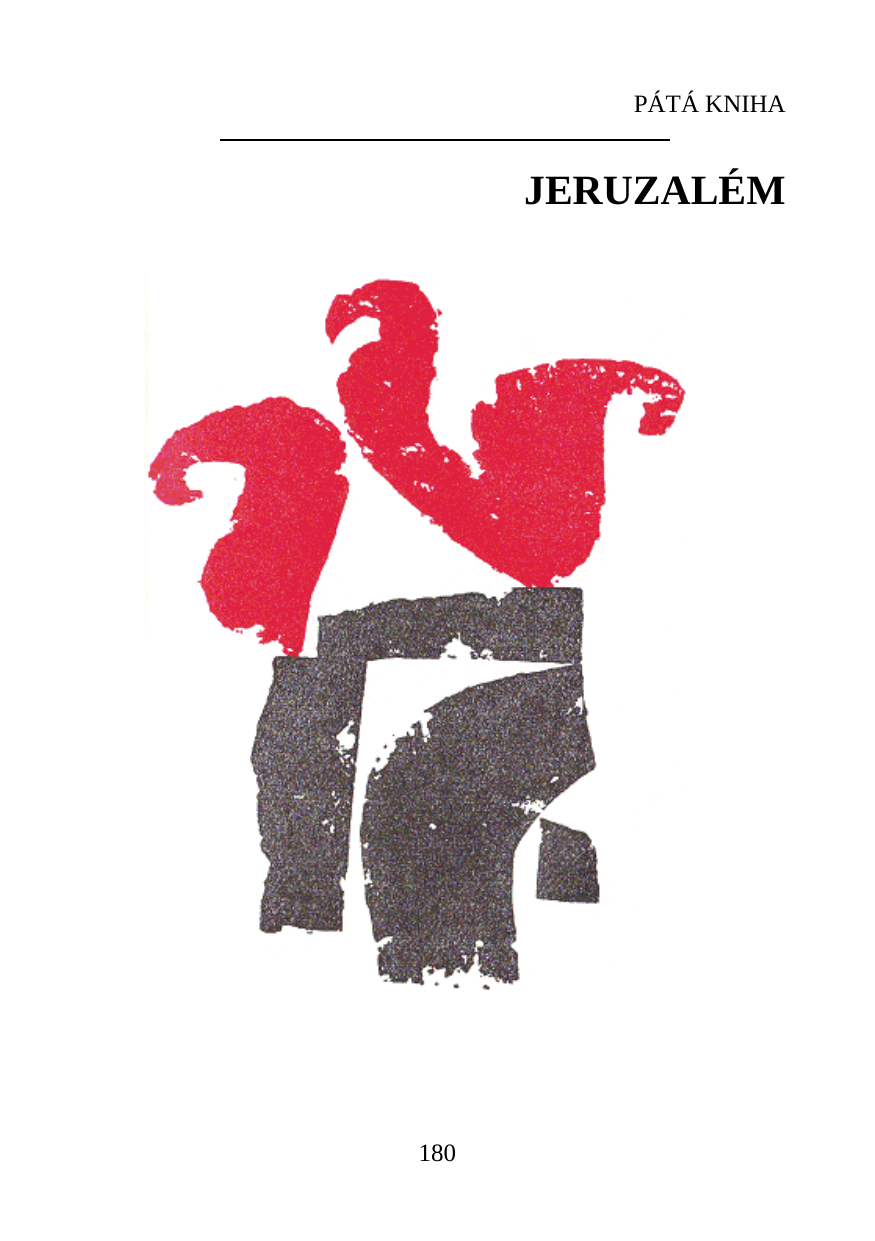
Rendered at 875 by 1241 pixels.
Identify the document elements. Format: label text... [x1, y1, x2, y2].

text PÁTÁ KNIHA [89, 89, 785, 117]
subtitle JERUZALÉM [89, 166, 785, 213]
picture [144, 276, 692, 993]
